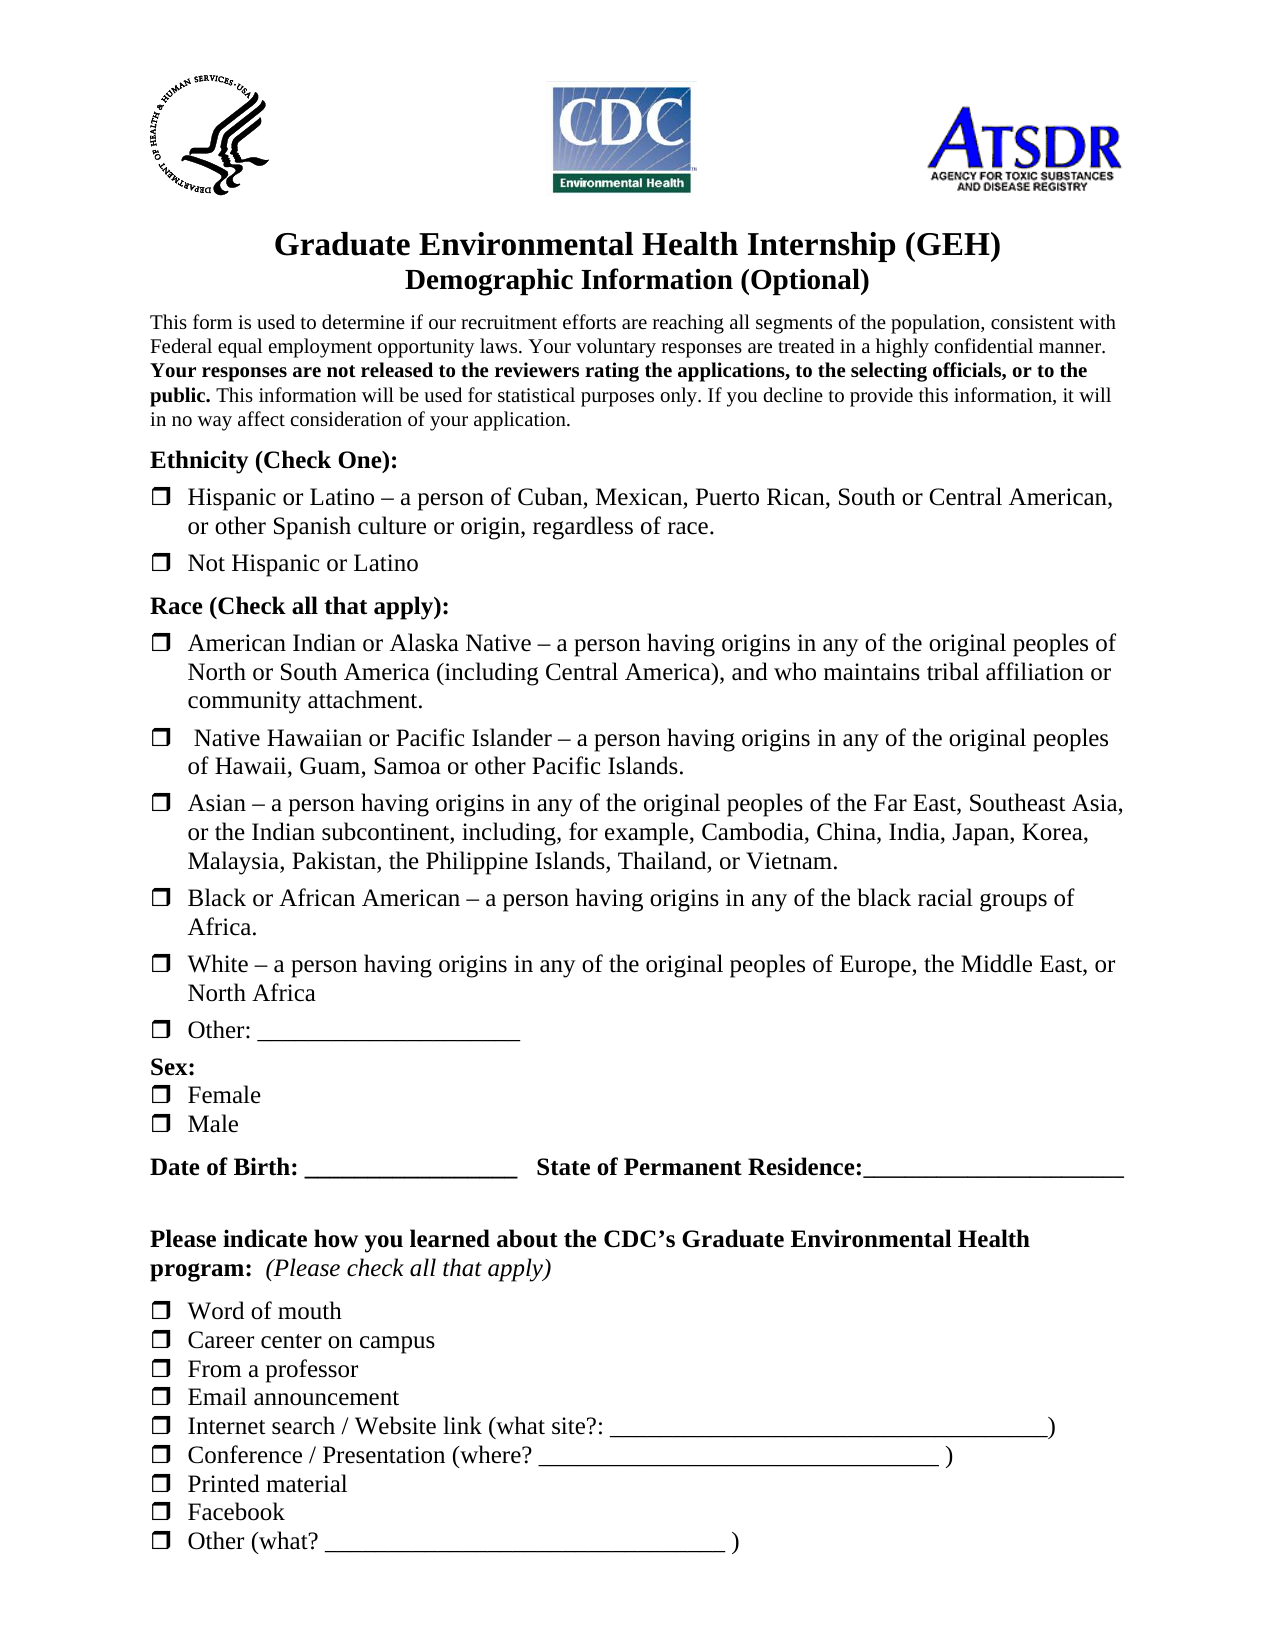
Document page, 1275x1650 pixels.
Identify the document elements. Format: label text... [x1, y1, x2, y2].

list Conference / Presentation (where? ________________________________ ) [150, 1440, 1125, 1469]
list Facebook [150, 1497, 1125, 1526]
text Date of Birth: _________________ State of Permanent Residence:_________________________ [150, 1152, 1125, 1181]
text Graduate Environmental Health Internship (GEH) [150, 224, 1125, 262]
list Black or African American – a person having origins in any of the black racial groups of Africa. [150, 883, 1125, 941]
list Other: _____________________ [150, 1015, 1125, 1043]
list Career center on campus [150, 1325, 1125, 1354]
list Email announcement [150, 1382, 1125, 1411]
list Native Hawaiian or Pacific Islander – a person having origins in any of the original peoples of Hawaii, Guam, Samoa or other Pacific Islands. [150, 723, 1125, 780]
picture [546, 81, 697, 196]
text Race (Check all that apply): [150, 591, 1125, 620]
list Asian – a person having origins in any of the original peoples of the Far East, Southeast Asia, or the Indian subcontinent, including, for example, Cambodia, China, India, Japan, Korea, Malaysia, Pakistan, the Philippine Islands, Thailand, or Vietnam. [150, 788, 1125, 875]
list Other (what? ________________________________ ) [150, 1526, 1125, 1555]
list Printed material [150, 1469, 1125, 1497]
list Hispanic or Latino – a person of Cuban, Mexican, Puerto Rican, South or Central American, or other Spanish culture or origin, regardless of race. [150, 482, 1125, 539]
text This form is used to determine if our recruitment efforts are reaching all segments of the population, consistent with Federal equal employment opportunity laws. Your voluntary responses are treated in a highly confidential manner. Your responses are not released to the reviewers rating the applications, to the selecting officials, or to the public. This information will be used for statistical purposes only. If you decline to provide this information, it will in no way affect consideration of your application. [150, 310, 1125, 431]
text Sex: [150, 1052, 1125, 1081]
text Demographic Information (Optional) [150, 262, 1125, 296]
text Please indicate how you learned about the CDC’s Graduate Environmental Health program: (Please check all that apply) [150, 1224, 1125, 1282]
list Not Hispanic or Latino [150, 548, 1125, 577]
list Male [150, 1109, 1125, 1138]
list White – a person having origins in any of the original peoples of Europe, the Middle East, or North Africa [150, 949, 1125, 1006]
list Female [150, 1081, 1125, 1109]
list From a professor [150, 1354, 1125, 1382]
text Ethnicity (Check One): [150, 445, 1125, 474]
list Internet search / Website link (what site?: ___________________________________) [150, 1411, 1125, 1440]
list American Indian or Alaska Native – a person having origins in any of the original peoples of North or South America (including Central America), and who maintains tribal affiliation or community attachment. [150, 628, 1125, 714]
list Word of mouth [150, 1296, 1125, 1325]
